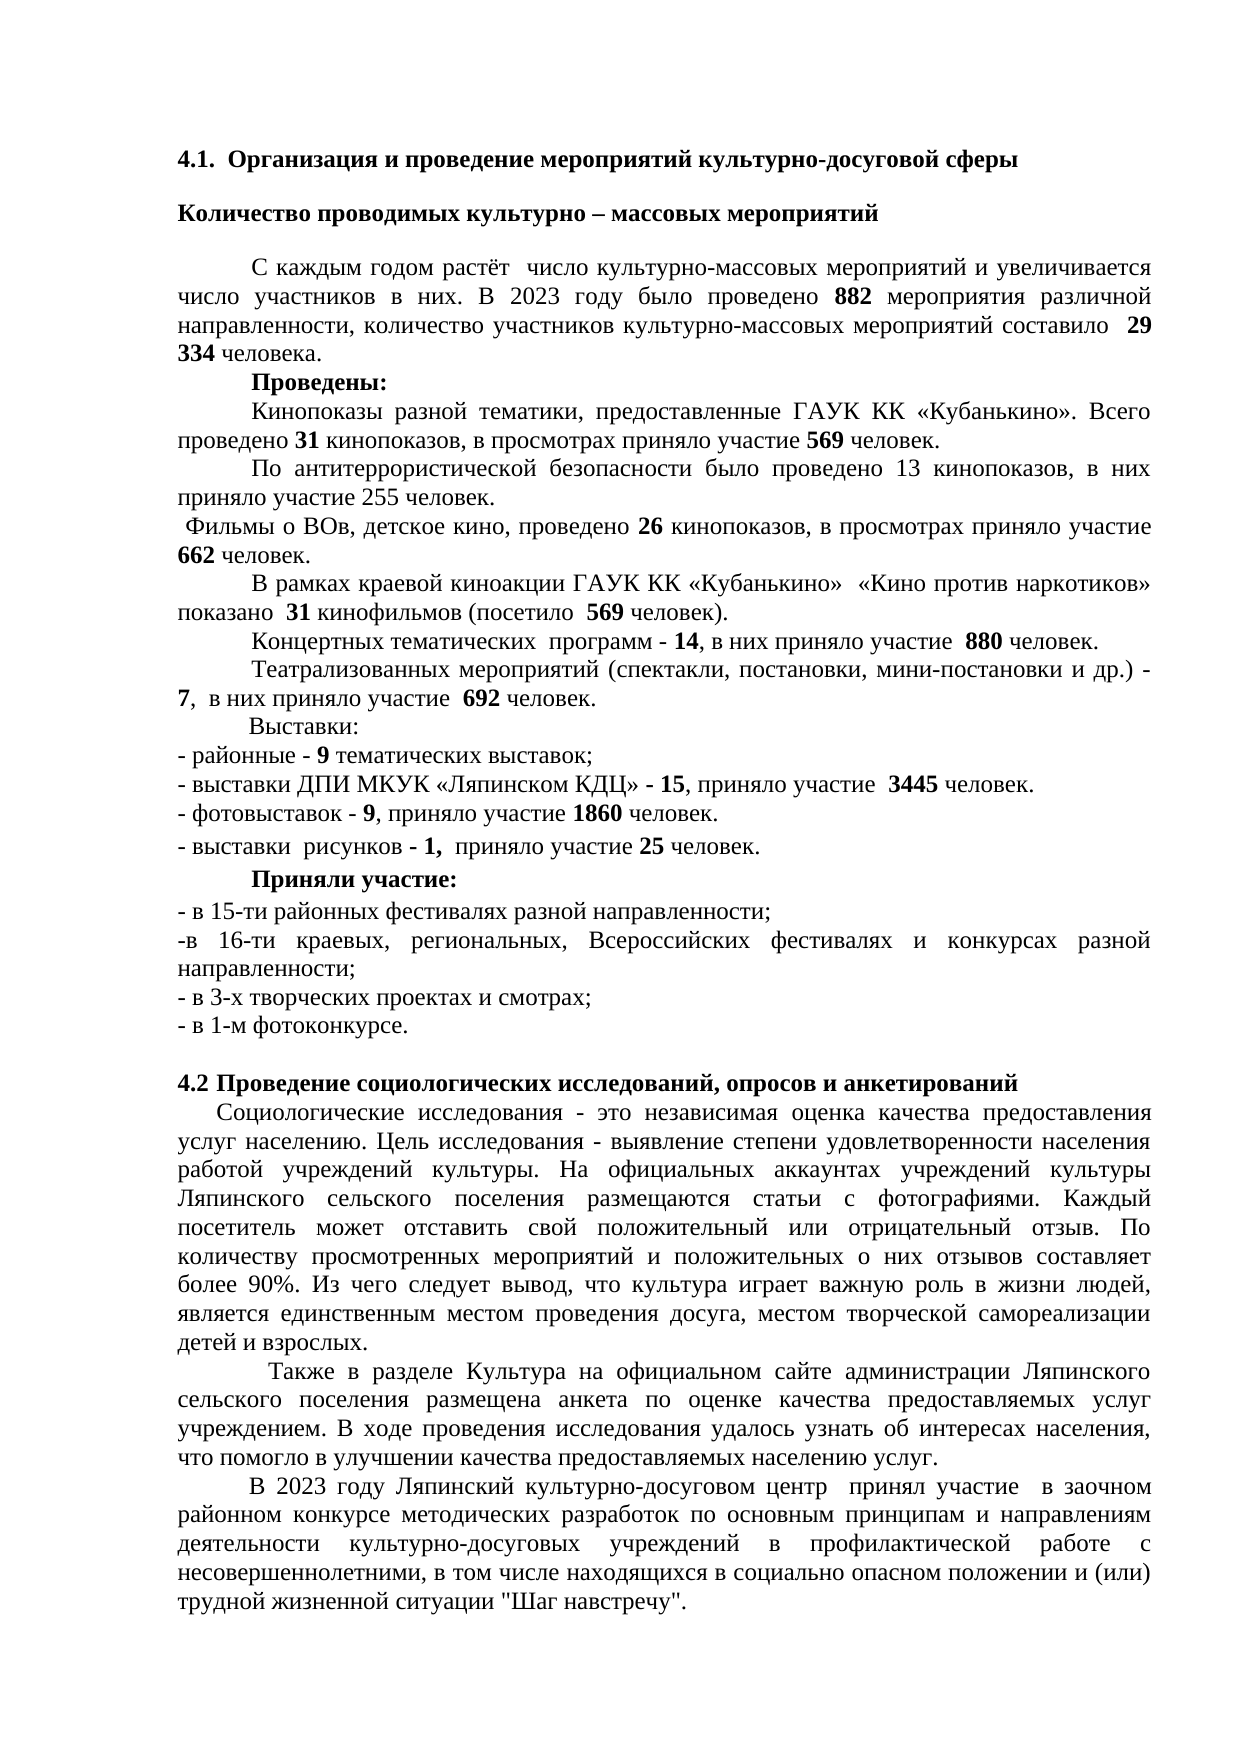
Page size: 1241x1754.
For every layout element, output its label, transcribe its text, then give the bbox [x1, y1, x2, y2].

text Фильмы о ВОв, детское кино, проведено 26 кинопоказов, в просмотрах приняло участие 662 человек. [177, 511, 1152, 568]
text - районные - 9 тематических выставок; [177, 740, 1152, 769]
list Социологические исследования - это независимая оценка качества предоставления услуг населению. Цель исследования - выявление степени удовлетворенности населения работой учреждений культуры. На официальных аккаунтах учреждений культуры Ляпинского сельского поселения размещаются статьи с фотографиями. Каждый посетитель может отставить свой положительный или отрицательный отзыв. По количеству просмотренных мероприятий и положительных о них отзывов составляет более 90%. Из чего следует вывод, что культура играет важную роль в жизни людей, является единственным местом проведения досуга, местом творческой самореализации детей и взрослых. [177, 1097, 1152, 1356]
text Проведены: [177, 367, 1152, 396]
text Кинопоказы разной тематики, предоставленные ГАУК КК «Кубанькино». Всего проведено 31 кинопоказов, в просмотрах приняло участие 569 человек. [177, 396, 1152, 453]
text - в 1-м фотоконкурсе. [177, 1011, 1152, 1040]
text Театрализованных мероприятий (спектакли, постановки, мини-постановки и др.) -7, в них приняло участие 692 человек. [177, 655, 1152, 712]
text В рамках краевой киноакции ГАУК КК «Кубанькино» «Кино против наркотиков» показано 31 кинофильмов (посетило 569 человек). [177, 568, 1152, 626]
text Выставки: [177, 712, 1152, 740]
list Также в разделе Культура на официальном сайте администрации Ляпинского сельского поселения размещена анкета по оценке качества предоставляемых услуг учреждением. В ходе проведения исследования удалось узнать об интересах населения, что помогло в улучшении качества предоставляемых населению услуг. [177, 1356, 1152, 1471]
text - выставки рисунков - 1, приняло участие 25 человек. [177, 831, 1152, 860]
text 4.1. Организация и проведение мероприятий культурно-досуговой сферы [177, 144, 1152, 173]
list В 2023 году Ляпинский культурно-досуговом центр принял участие в заочном районном конкурсе методических разработок по основным принципам и направлениям деятельности культурно-досуговых учреждений в профилактической работе с несовершеннолетними, в том числе находящихся в социально опасном положении и (или) трудной жизненной ситуации "Шаг навстречу". [177, 1471, 1152, 1614]
text - фотовыставок - 9, приняло участие 1860 человек. [177, 798, 1152, 827]
text Приняли участие: [177, 864, 1152, 893]
text По антитеррористической безопасности было проведено 13 кинопоказов, в них приняло участие 255 человек. [177, 453, 1152, 511]
text -в 16-ти краевых, региональных, Всероссийских фестивалях и конкурсах разной направленности; [177, 926, 1152, 983]
text - в 15-ти районных фестивалях разной направленности; [177, 897, 1152, 926]
text - в 3-х творческих проектах и смотрах; [177, 983, 1152, 1011]
list Проведение социологических исследований, опросов и анкетирований [177, 1068, 1152, 1097]
text Концертных тематических программ - 14, в них приняло участие 880 человек. [177, 626, 1152, 655]
text Количество проводимых культурно – массовых мероприятий [177, 198, 1152, 227]
text С каждым годом растёт число культурно-массовых мероприятий и увеличивается число участников в них. В 2023 году было проведено 882 мероприятия различной направленности, количество участников культурно-массовых мероприятий составило 29 334 человека. [177, 252, 1152, 367]
text - выставки ДПИ МКУК «Ляпинском КДЦ» - 15, приняло участие 3445 человек. [177, 769, 1152, 798]
